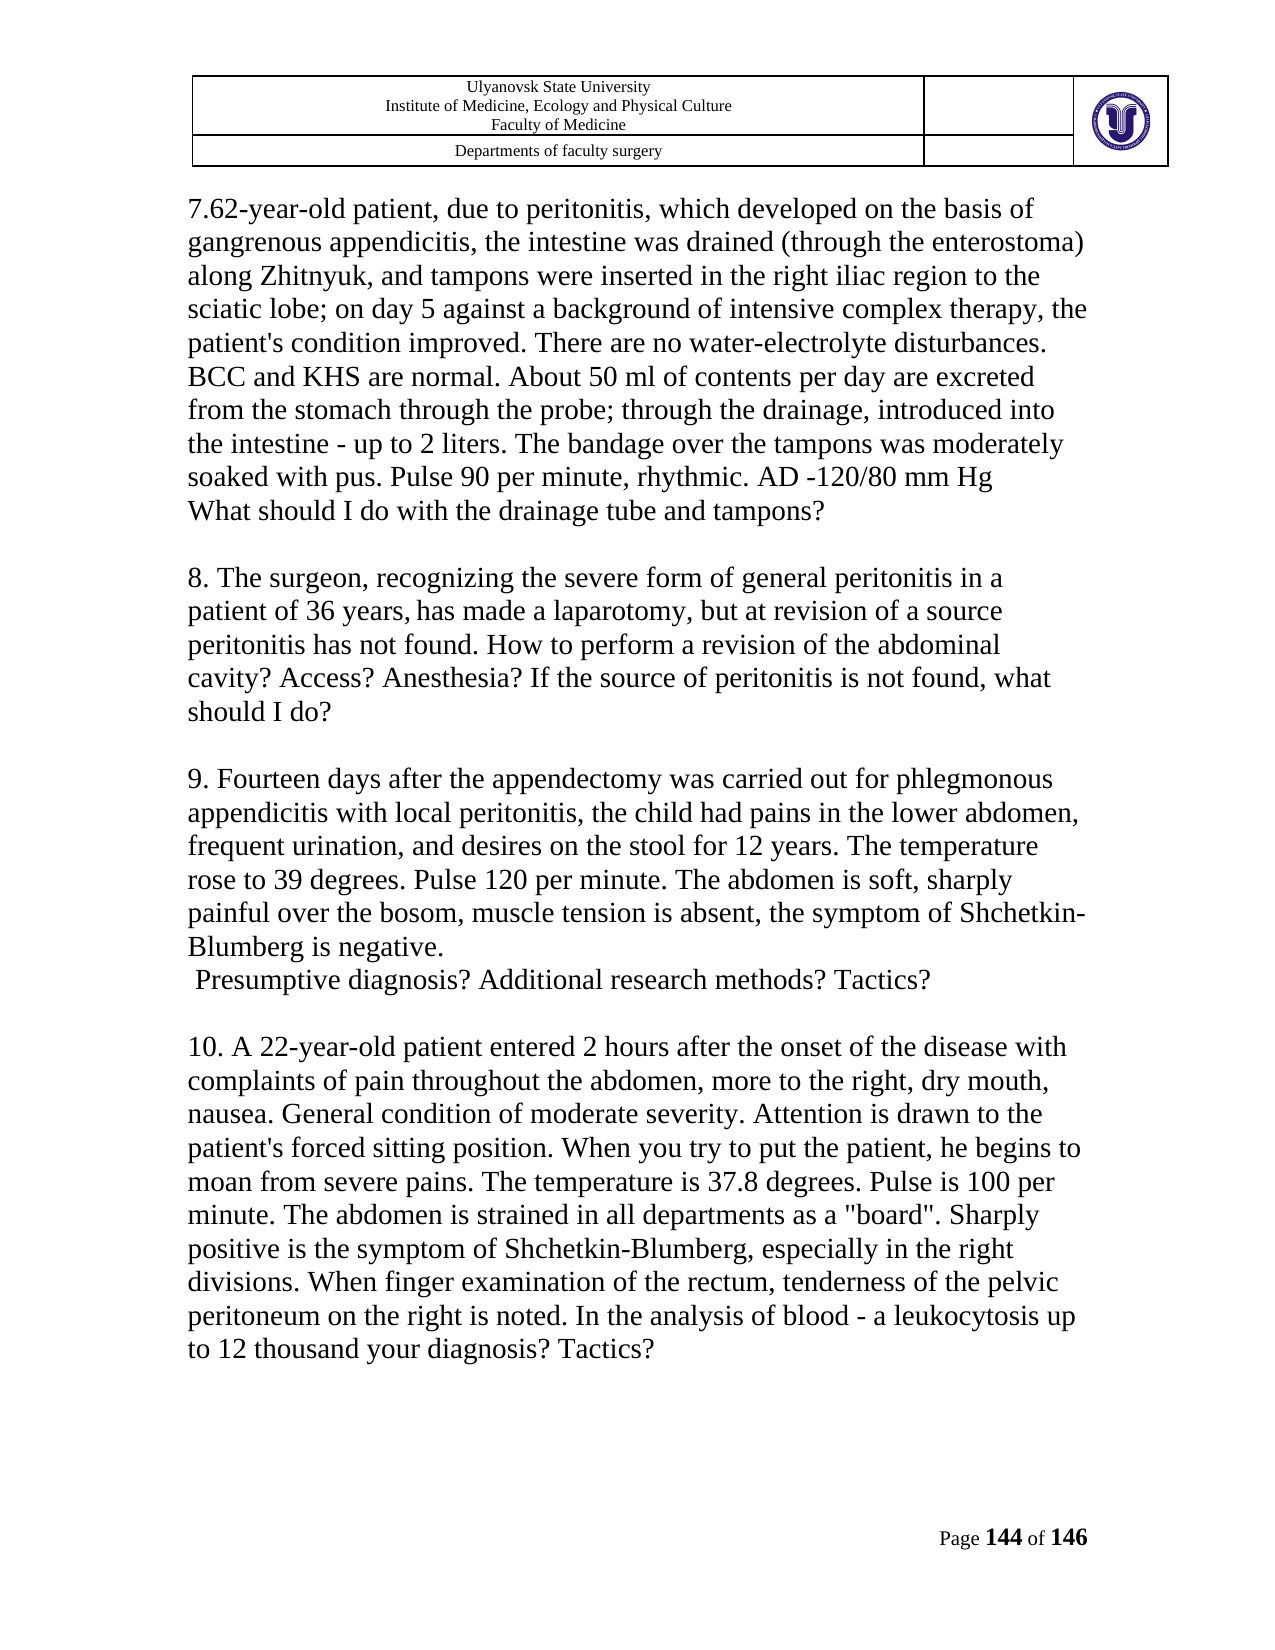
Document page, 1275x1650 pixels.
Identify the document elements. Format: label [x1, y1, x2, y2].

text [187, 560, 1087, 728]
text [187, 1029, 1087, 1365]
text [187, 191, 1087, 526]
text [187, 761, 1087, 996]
picture [1091, 91, 1151, 151]
